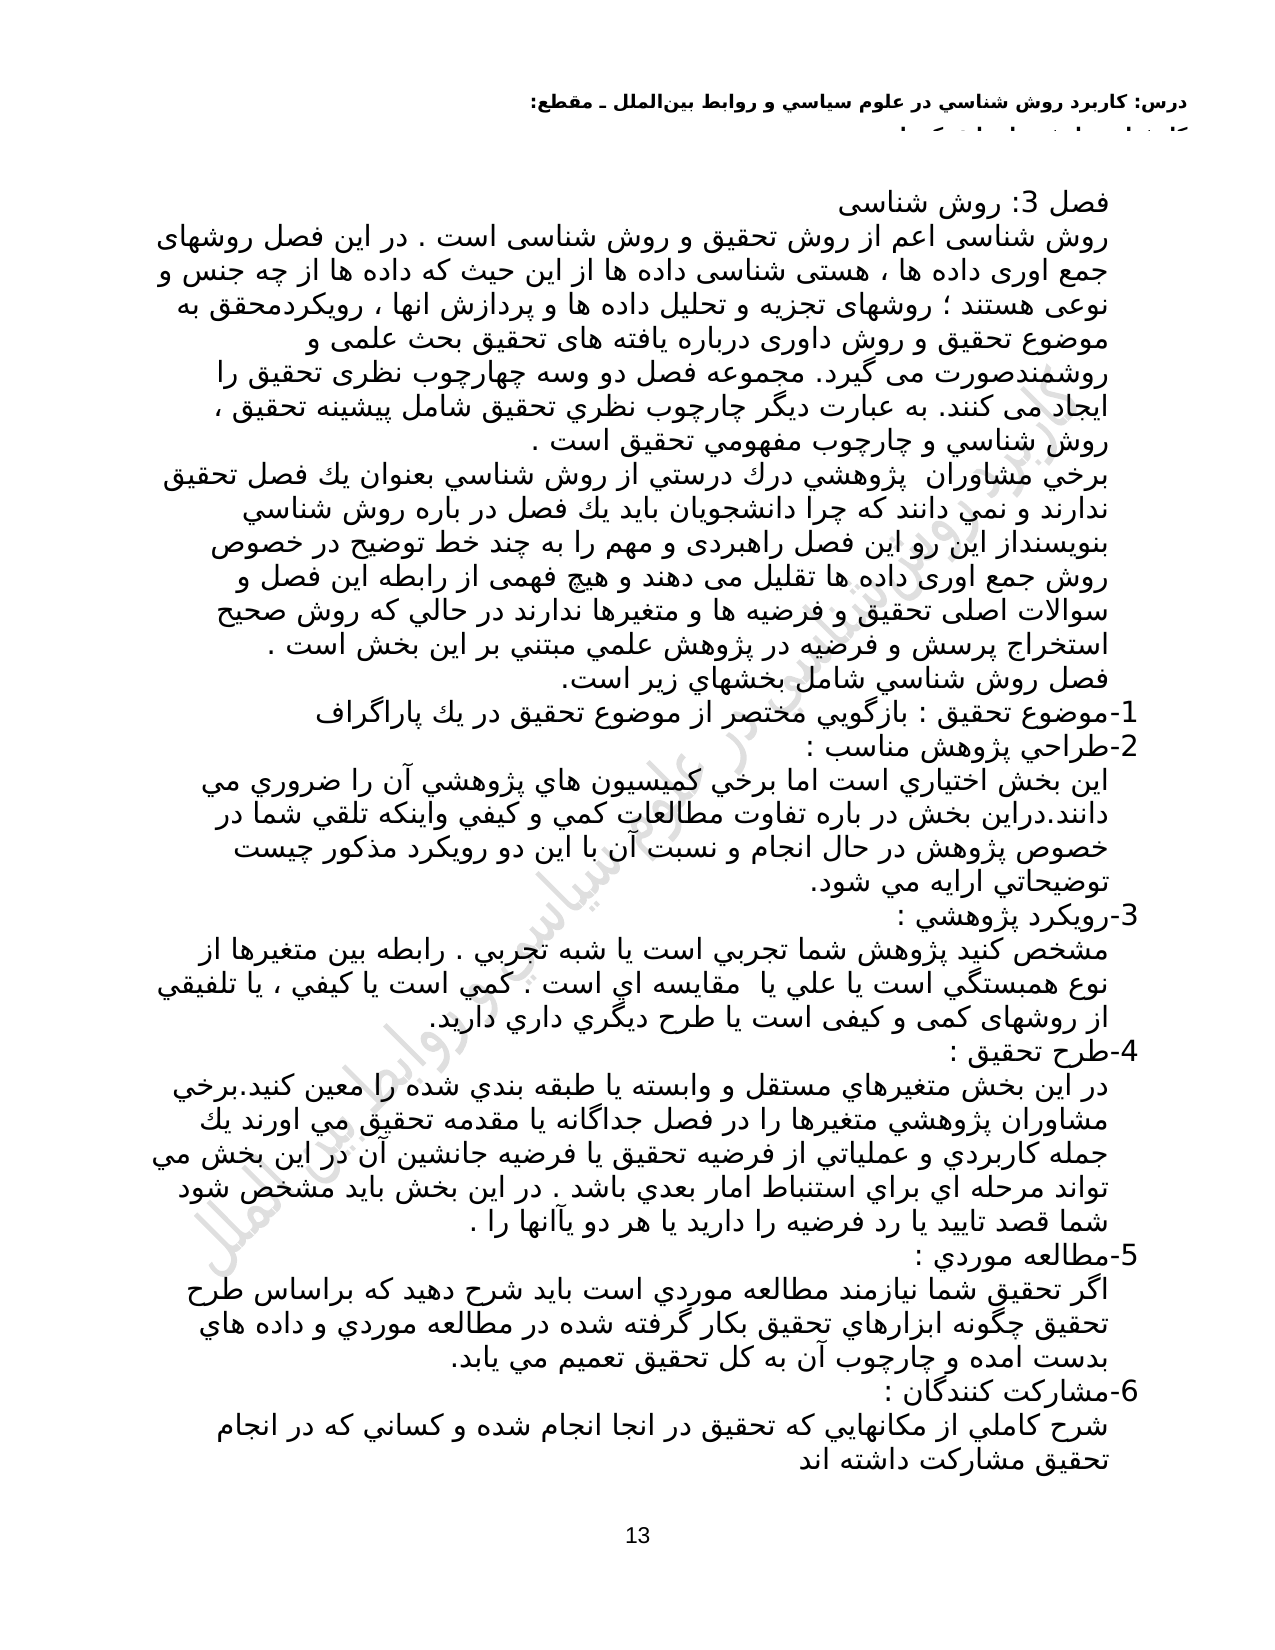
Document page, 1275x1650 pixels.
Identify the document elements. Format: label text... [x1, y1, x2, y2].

list رويكرد پژوهشي : [150, 899, 1110, 933]
list اين بخش اختياري است اما برخي كميسيون هاي پژوهشي آن را ضروري مي دانند.دراين بخش در باره تفاوت مطالعات كمي و كيفي واينكه تلقي شما در خصوص پژوهش در حال انجام و نسبت آن با اين دو رويكرد مذكور چيست توضيحاتي ارايه مي شود. [150, 763, 1110, 899]
list فصل روش شناسي شامل بخشهاي زير است. [150, 661, 1110, 695]
list موضوع تحقيق : بازگويي مختصر از موضوع تحقيق در يك پاراگراف [150, 695, 1110, 729]
list مطالعه موردي : [150, 1238, 1110, 1272]
list مشخص كنيد پژوهش شما تجربي است يا شبه تجربي . رابطه بين متغيرها از نوع همبستگي است يا علي يا مقايسه اي است . كمي است يا كيفي ، يا تلفيقي از روشهای کمی و کیفی است يا طرح ديگري داري داريد. [150, 933, 1110, 1034]
list روش شناسی اعم از روش تحقیق و روش شناسی است . در این فصل روشهای جمع اوری داده ها ، هستی شناسی داده ها از این حیث که داده ها از چه جنس و نوعی هستند ؛ روشهای تجزیه و تحلیل داده ها و پردازش انها ، رویکردمحقق به موضوع تحقیق و روش داوری درباره یافته های تحقیق بحث علمی و روشمندصورت می گیرد. مجموعه فصل دو وسه چهارچوب نظری تحقیق را ایجاد می کنند. به عبارت ديگر چارچوب نظري تحقيق شامل پيشينه تحقيق ، روش شناسي و چارچوب مفهومي تحقيق است . [150, 219, 1110, 457]
list در اين بخش متغيرهاي مستقل و وابسته يا طبقه بندي شده را معين كنيد.برخي مشاوران پژوهشي متغيرها را در فصل جداگانه يا مقدمه تحقيق مي اورند يك جمله كاربردي و عملياتي از فرضيه تحقيق يا فرضيه جانشين آن در اين بخش مي تواند مرحله اي براي استنباط امار بعدي باشد . در اين بخش بايد مشخص شود شما قصد تاييد يا رد فرضيه را داريد يا هر دو يآانها را . [150, 1068, 1110, 1238]
list اگر تحقيق شما نيازمند مطالعه موردي است بايد شرح دهيد كه براساس طرح تحقيق چگونه ابزارهاي تحقيق بكار گرفته شده در مطالعه موردي و داده هاي بدست امده و چارچوب آن به كل تحقيق تعميم مي يابد. [150, 1272, 1110, 1374]
list طرح تحقيق : [150, 1034, 1110, 1068]
list مشاركت كنندگان : [150, 1374, 1110, 1408]
list فصل 3: روش شناسی [150, 186, 1110, 219]
list شرح كاملي از مكانهايي كه تحقيق در انجا انجام شده و كساني كه در انجام تحقيق مشاركت داشته اند [150, 1408, 1110, 1476]
list برخي مشاوران پژوهشي درك درستي از روش شناسي بعنوان يك فصل تحقيق ندارند و نمي دانند كه چرا دانشجويان بايد يك فصل در باره روش شناسي بنويسنداز این رو این فصل راهبردی و مهم را به چند خط توضیح در خصوص روش جمع اوری داده ها تقلیل می دهند و هیچ فهمی از رابطه این فصل و سوالات اصلی تحقیق و فرضیه ها و متغیرها ندارند در حالي كه روش صحيح استخراج پرسش و فرضيه در پژوهش علمي مبتني بر اين بخش است . [150, 457, 1110, 661]
list طراحي پژوهش مناسب : [150, 729, 1110, 763]
